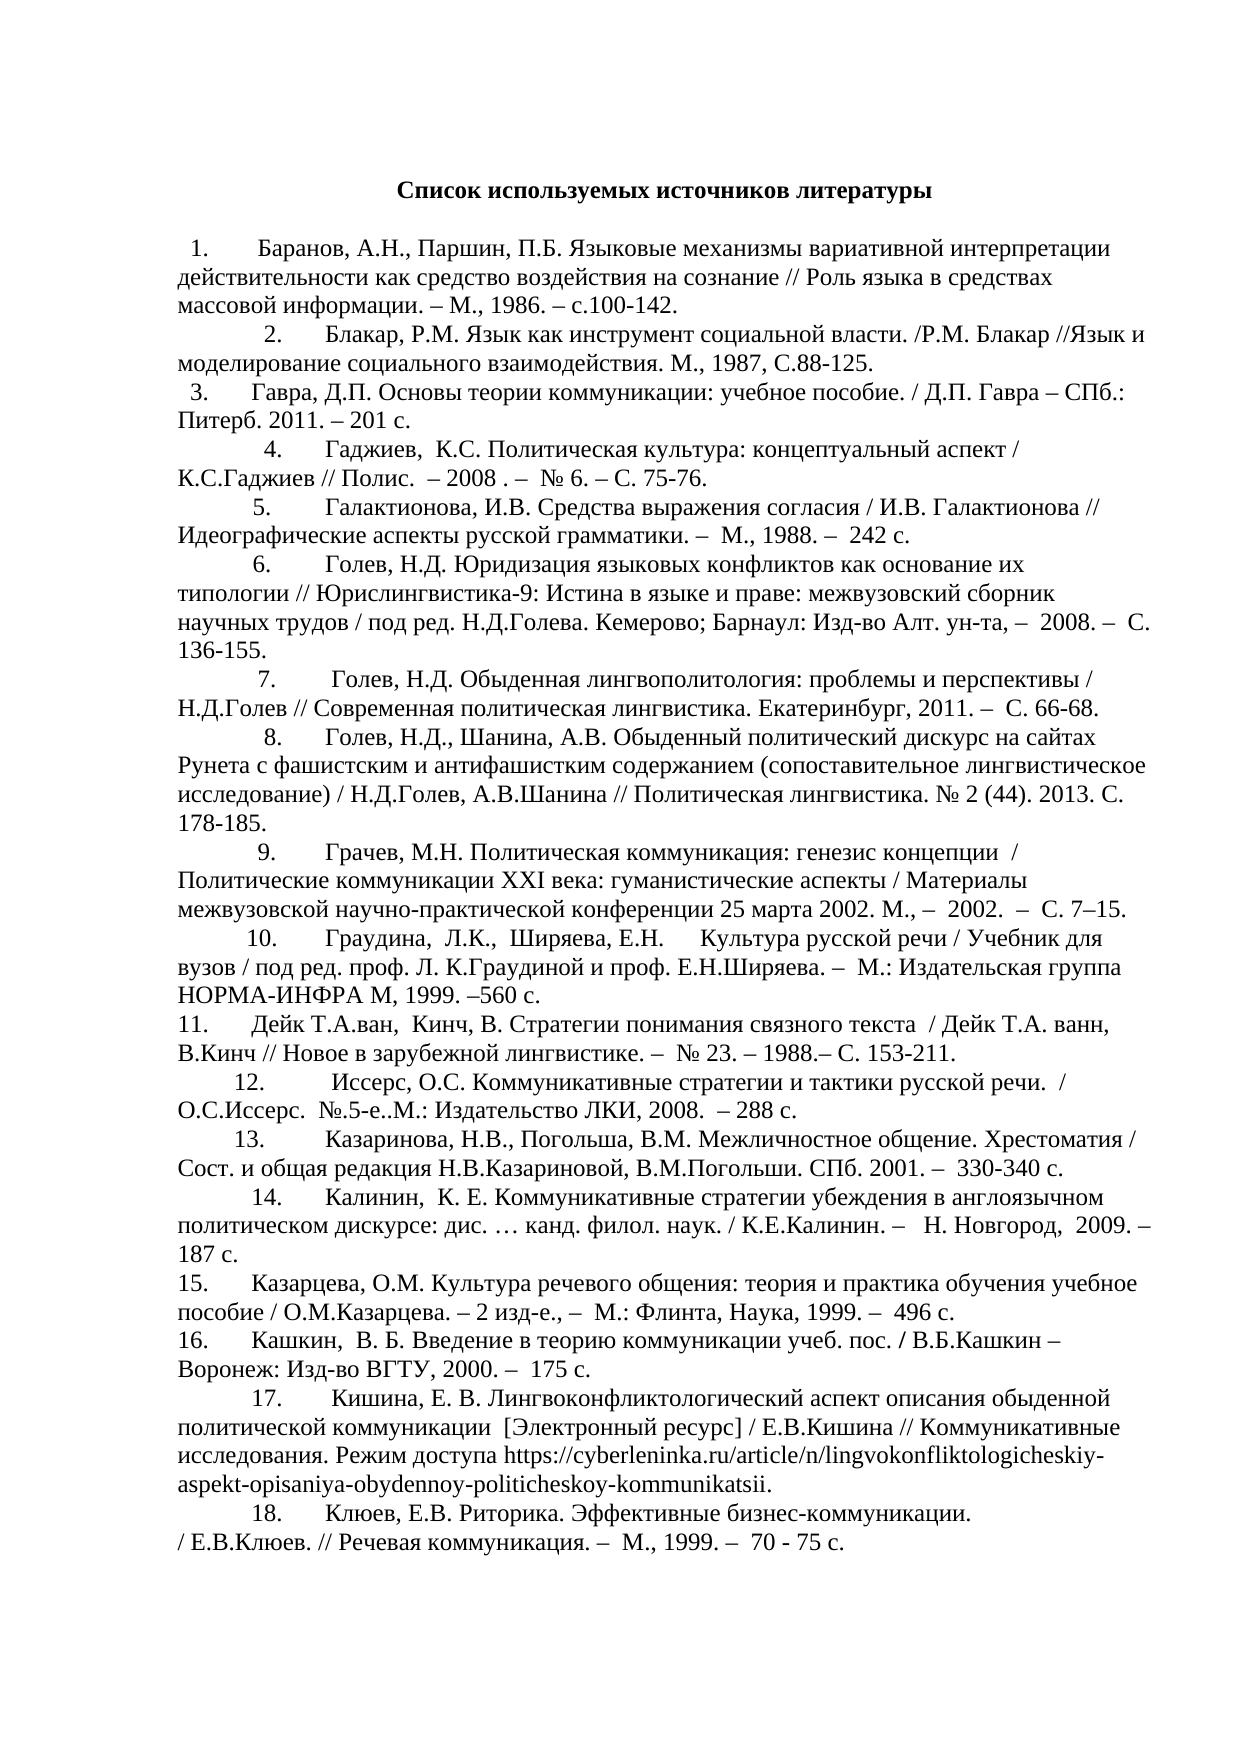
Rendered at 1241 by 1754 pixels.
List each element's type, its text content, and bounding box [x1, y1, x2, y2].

text 8. Голев, Н.Д., Шанина, А.В. Обыденный политический дискурс на сайтах Рунета с фашистским и антифашистким содержанием (сопоставительное лингвистическое исследование) / Н.Д.Голев, А.В.Шанина // Политическая лингвистика. № 2 (44). 2013. С. 178-185. [177, 722, 1152, 837]
text 10. Граудина, Л.К., Ширяева, Е.Н. Культура русской речи / Учебник для вузов / под ред. проф. Л. К.Граудиной и проф. Е.Н.Ширяева. – М.: Издательская группа НОРМА-ИНФРА М, 1999. –560 с. [177, 923, 1152, 1009]
text Список используемых источников литературы [177, 176, 1152, 204]
text 3. Гавра, Д.П. Основы теории коммуникации: учебное пособие. / Д.П. Гавра – СПб.: Питерб. 2011. – 201 с. [177, 377, 1152, 434]
text 16. Кашкин, В. Б. Введение в теорию коммуникации учеб. пос. / В.Б.Кашкин – Воронеж: Изд-во ВГТУ, 2000. – 175 с. [177, 1326, 1152, 1383]
text 11. Дейк Т.А.ван, Кинч, В. Стратегии понимания связного текста / Дейк Т.А. ванн, В.Кинч // Новое в зарубежной лингвистике. – № 23. – 1988.– С. 153-211. [177, 1009, 1152, 1067]
text 17. Кишина, Е. В. Лингвоконфликтологический аспект описания обыденной политической коммуникации [Электронный ресурс] / Е.В.Кишина // Коммуникативные исследования. Режим доступа https://cyberleninka.ru/article/n/lingvokonfliktologicheskiy-aspekt-opisaniya-obydennoy-politicheskoy-kommunikatsii. [177, 1383, 1152, 1498]
text 9. Грачев, М.Н. Политическая коммуникация: генезис концепции / Политические коммуникации XXI века: гуманистические аспекты / Материалы межвузовской научно-практической конференции 25 марта 2002. М., – 2002. – С. 7–15. [177, 837, 1152, 923]
text 13. Казаринова, Н.В., Погольша, В.М. Межличностное общение. Хрестоматия / Сост. и общая редакция Н.В.Казариновой, В.М.Погольши. СПб. 2001. – 330-340 с. [177, 1124, 1152, 1182]
text 2. Блакар, Р.М. Язык как инструмент социальной власти. /Р.М. Блакар //Язык и моделирование социального взаимодействия. М., 1987, С.88-125. [177, 319, 1152, 377]
text 4. Гаджиев, К.С. Политическая культура: концептуальный аспект / К.С.Гаджиев // Полис. – 2008 . – № 6. – С. 75-76. [177, 434, 1152, 492]
text 18. Клюев, Е.В. Риторика. Эффективные бизнес-коммуникации. [177, 1498, 1152, 1527]
text 6. Голев, Н.Д. Юридизация языковых конфликтов как основание их типологии // Юрислингвистика-9: Истина в языке и праве: межвузовский сборник научных трудов / под ред. Н.Д.Голева. Кемерово; Барнаул: Изд-во Алт. ун-та, – 2008. – С. 136-155. [177, 549, 1152, 664]
text 15. Казарцева, О.М. Культура речевого общения: теория и практика обучения учебное пособие / О.М.Казарцева. – 2 изд-е., – М.: Флинта, Наука, 1999. – 496 с. [177, 1268, 1152, 1326]
text 12. Иссерс, О.С. Коммуникативные стратегии и тактики русской речи. / О.С.Иссерс. №.5-е..М.: Издательство ЛКИ, 2008. – 288 с. [177, 1067, 1152, 1124]
text / Е.В.Клюев. // Речевая коммуникация. – М., 1999. – 70 - 75 с. [177, 1527, 1152, 1556]
text 5. Галактионова, И.В. Средства выражения согласия / И.В. Галактионова // Идеографические аспекты русской грамматики. – М., 1988. – 242 с. [177, 492, 1152, 549]
text 1. Баранов, А.Н., Паршин, П.Б. Языковые механизмы вариативной интерпретации действительности как средство воздействия на сознание // Роль языка в средствах массовой информации. – М., 1986. – с.100-142. [177, 233, 1152, 319]
text 7. Голев, Н.Д. Обыденная лингвополитология: проблемы и перспективы / Н.Д.Голев // Современная политическая лингвистика. Екатеринбург, 2011. – С. 66-68. [177, 664, 1152, 722]
text 14. Калинин, К. Е. Коммуникативные стратегии убеждения в англоязычном политическом дискурсе: дис. … канд. филол. наук. / К.Е.Калинин. – Н. Новгород, 2009. – 187 с. [177, 1182, 1152, 1268]
